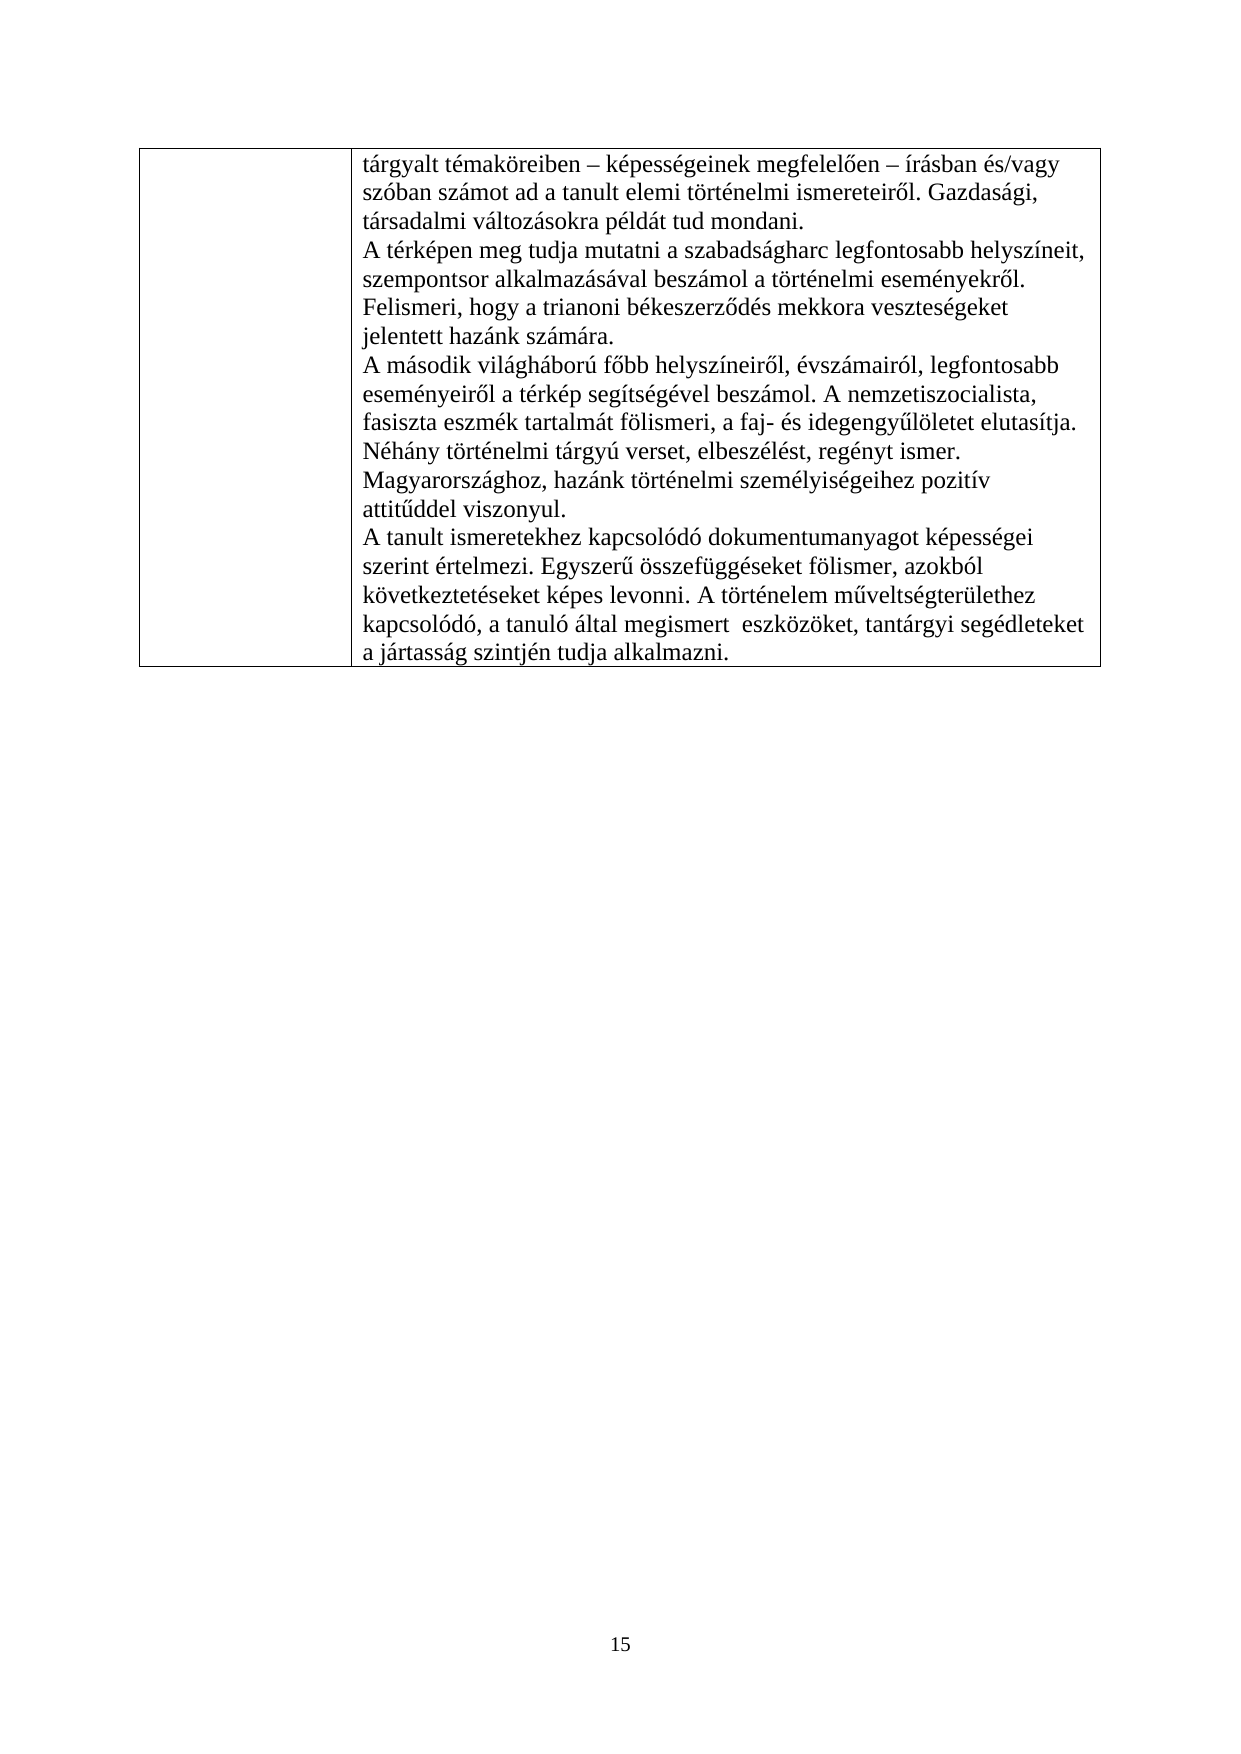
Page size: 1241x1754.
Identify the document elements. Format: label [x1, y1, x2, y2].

table_header [352, 149, 1100, 666]
table_header [140, 149, 351, 666]
